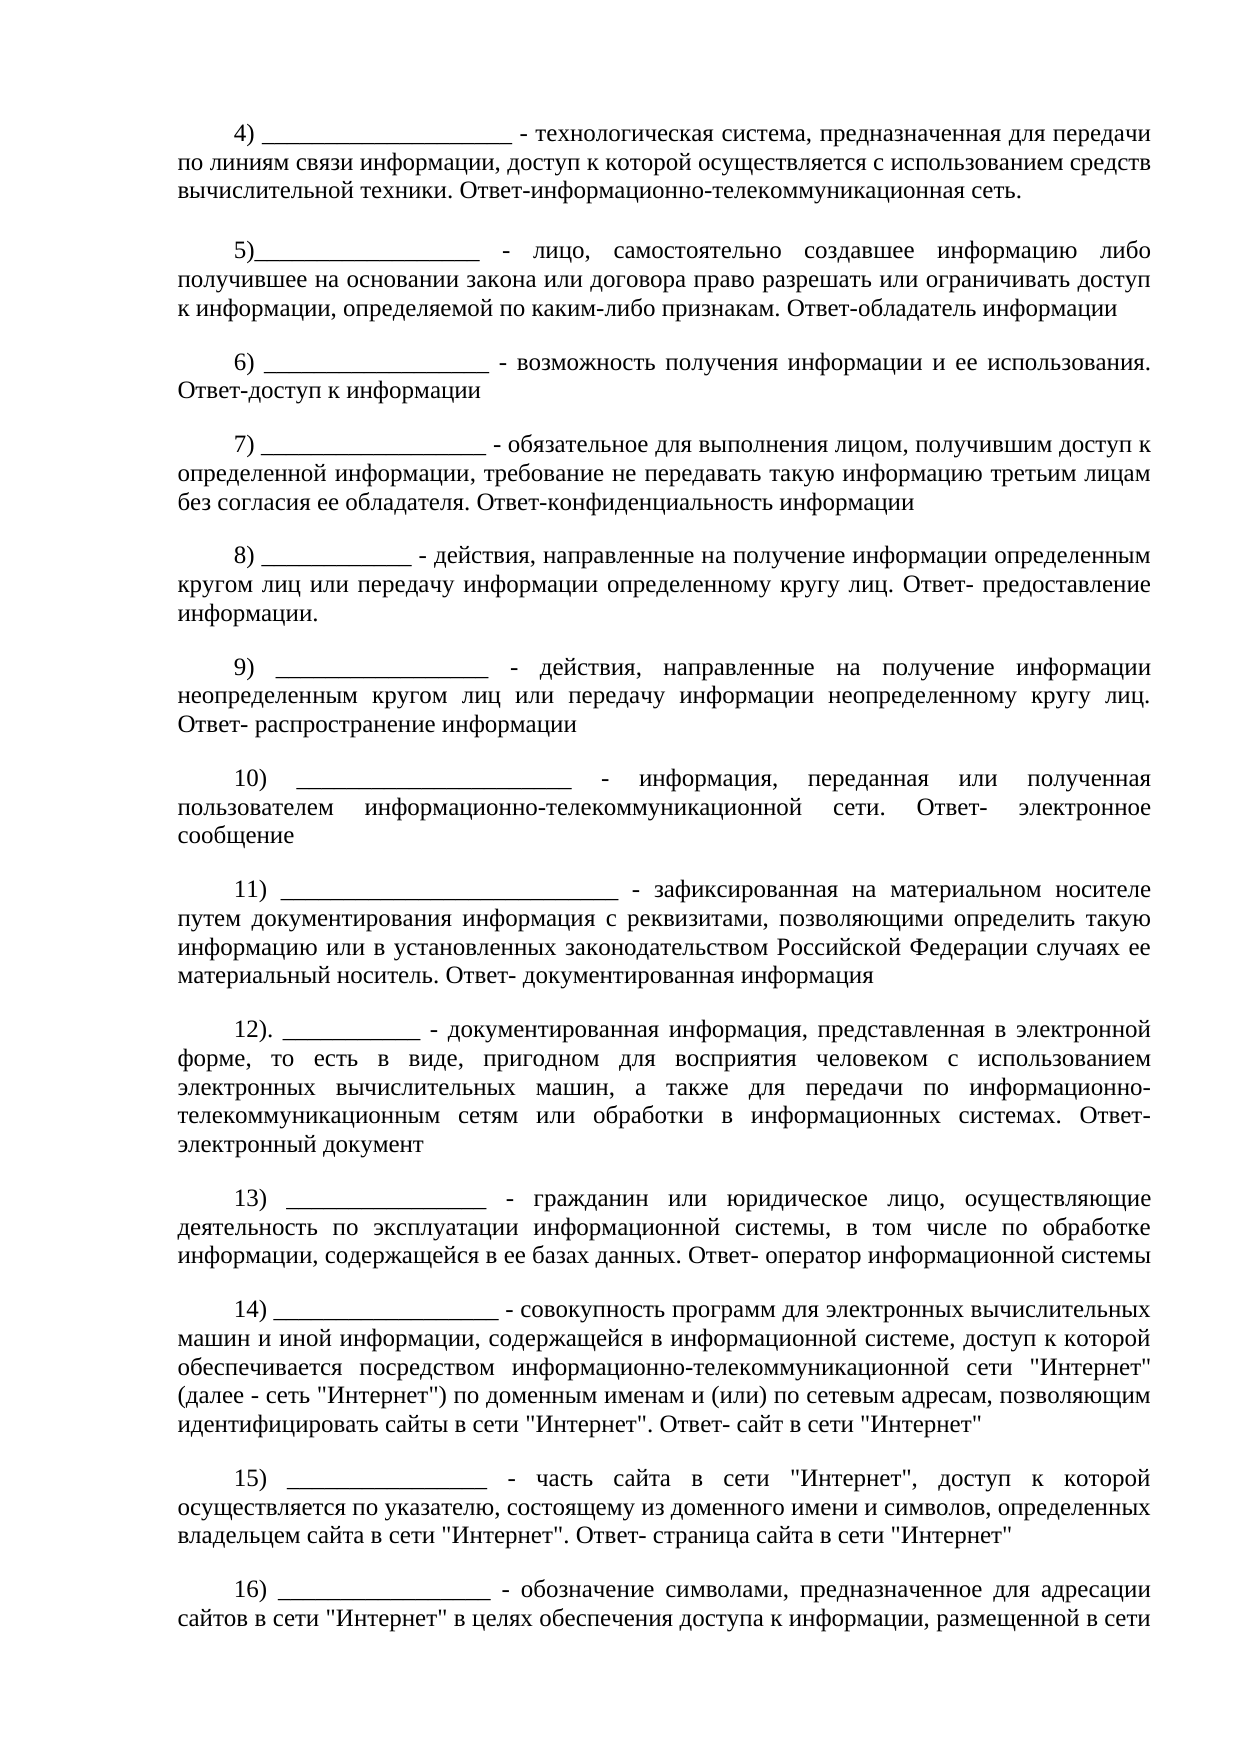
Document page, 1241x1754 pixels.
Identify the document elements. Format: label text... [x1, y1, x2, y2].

text 11) ___________________________ - зафиксированная на материальном носителе путем документирования информация с реквизитами, позволяющими определить такую информацию или в установленных законодательством Российской Федерации случаях ее материальный носитель. Ответ- документированная информация [177, 874, 1152, 989]
text 8) ____________ - действия, направленные на получение информации определенным кругом лиц или передачу информации определенному кругу лиц. Ответ- предоставление информации. [177, 541, 1152, 627]
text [177, 1574, 1152, 1632]
text 13) ________________ - гражданин или юридическое лицо, осуществляющие деятельность по эксплуатации информационной системы, в том числе по обработке информации, содержащейся в ее базах данных. Ответ- оператор информационной системы [177, 1183, 1152, 1269]
text 12). ___________ - документированная информация, представленная в электронной форме, то есть в виде, пригодном для восприятия человеком с использованием электронных вычислительных машин, а также для передачи по информационно-телекоммуникационным сетям или обработки в информационных системах. Ответ- электронный документ [177, 1014, 1152, 1158]
text 9) _________________ - действия, направленные на получение информации неопределенным кругом лиц или передачу информации неопределенному кругу лиц. Ответ- распространение информации [177, 652, 1152, 738]
text 15) ________________ - часть сайта в сети "Интернет", доступ к которой осуществляется по указателю, состоящему из доменного имени и символов, определенных владельцем сайта в сети "Интернет". Ответ- страница сайта в сети "Интернет" [177, 1463, 1152, 1549]
text 4) ____________________ - технологическая система, предназначенная для передачи по линиям связи информации, доступ к которой осуществляется с использованием средств вычислительной техники. Ответ-информационно-телекоммуникационная сеть. [177, 118, 1152, 204]
text 5)__________________ - лицо, самостоятельно создавшее информацию либо получившее на основании закона или договора право разрешать или ограничивать доступ к информации, определяемой по каким-либо признакам. Ответ-обладатель информации [177, 236, 1152, 322]
text 10) ______________________ - информация, переданная или полученная пользователем информационно-телекоммуникационной сети. Ответ- электронное сообщение [177, 763, 1152, 849]
text 6) __________________ - возможность получения информации и ее использования. Ответ-доступ к информации [177, 347, 1152, 404]
text 14) __________________ - совокупность программ для электронных вычислительных машин и иной информации, содержащейся в информационной системе, доступ к которой обеспечивается посредством информационно-телекоммуникационной сети "Интернет" (далее - сеть "Интернет") по доменным именам и (или) по сетевым адресам, позволяющим идентифицировать сайты в сети "Интернет". Ответ- сайт в сети "Интернет" [177, 1294, 1152, 1438]
text 7) __________________ - обязательное для выполнения лицом, получившим доступ к определенной информации, требование не передавать такую информацию третьим лицам без согласия ее обладателя. Ответ-конфиденциальность информации [177, 429, 1152, 516]
